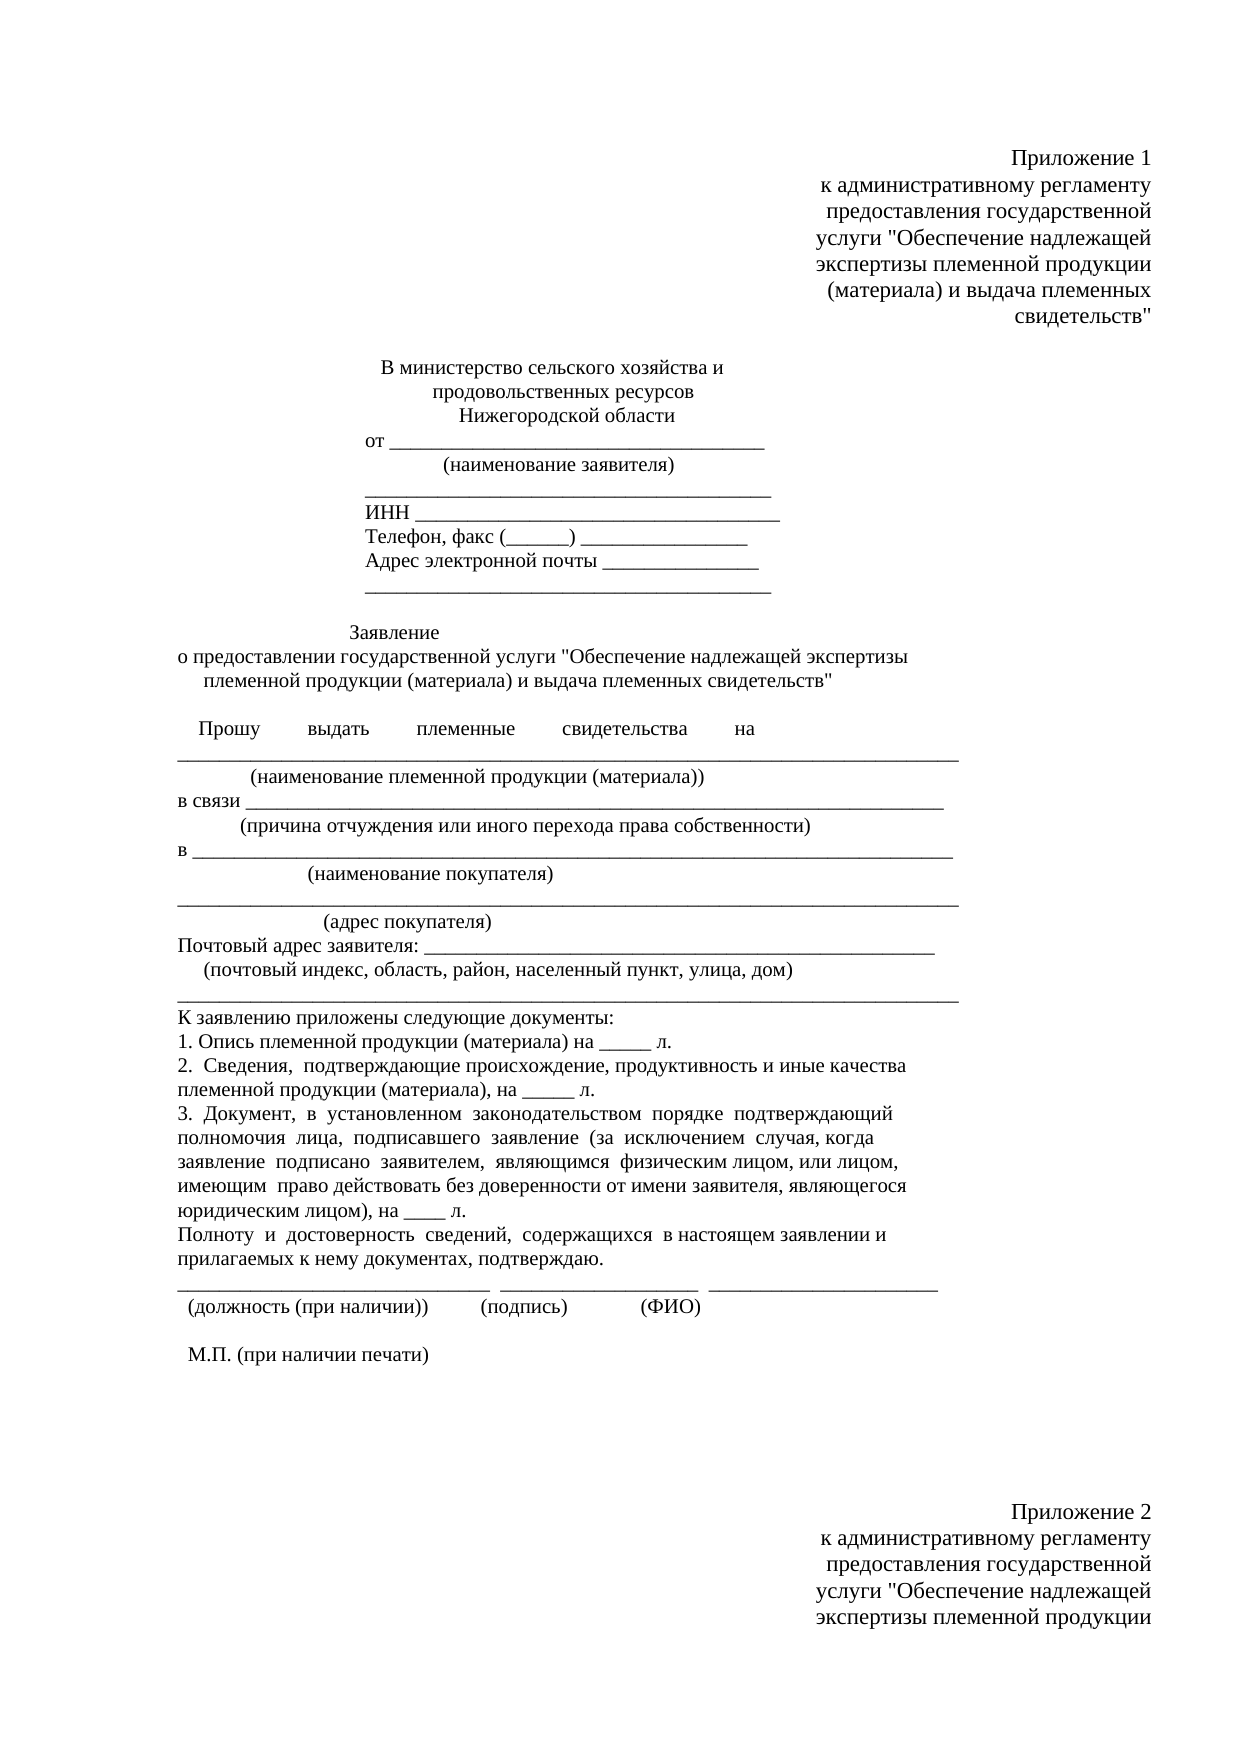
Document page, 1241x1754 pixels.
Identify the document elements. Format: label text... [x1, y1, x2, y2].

text Приложение 1 [177, 144, 1152, 171]
text _______________________________________ [177, 572, 1152, 596]
text (должность (при наличии)) (подпись) (ФИО) [177, 1294, 1152, 1318]
text услуги "Обеспечение надлежащей [177, 223, 1152, 250]
text ___________________________________________________________________________ [177, 981, 1152, 1005]
text М.П. (при наличии печати) [177, 1342, 1152, 1366]
text (наименование племенной продукции (материала)) [177, 764, 1152, 788]
text от ____________________________________ [177, 427, 1152, 452]
text ___________________________________________________________________________ [177, 740, 1152, 764]
text (адрес покупателя) [177, 909, 1152, 933]
text К заявлению приложены следующие документы: [177, 1005, 1152, 1029]
text Телефон, факс (______) ________________ [177, 524, 1152, 548]
text Адрес электронной почты _______________ [177, 548, 1152, 572]
text экспертизы племенной продукции [177, 250, 1152, 276]
text ИНН ___________________________________ [177, 500, 1152, 524]
text предоставления государственной [177, 1550, 1152, 1577]
text Приложение 2 [177, 1498, 1152, 1524]
text Нижегородской области [177, 403, 1152, 427]
text (наименование заявителя) [177, 452, 1152, 476]
text полномочия лица, подписавшего заявление (за исключением случая, когда [177, 1125, 1152, 1149]
text экспертизы племенной продукции [177, 1603, 1152, 1629]
text (причина отчуждения или иного перехода права собственности) [177, 812, 1152, 837]
text Полноту и достоверность сведений, содержащихся в настоящем заявлении и [177, 1222, 1152, 1246]
text 1. Опись племенной продукции (материала) на _____ л. [177, 1029, 1152, 1053]
text Заявление [177, 620, 1152, 644]
text (почтовый индекс, область, район, населенный пункт, улица, дом) [177, 957, 1152, 981]
text продовольственных ресурсов [177, 379, 1152, 403]
text к административному регламенту [177, 171, 1152, 197]
text юридическим лицом), на ____ л. [177, 1197, 1152, 1222]
text имеющим право действовать без доверенности от имени заявителя, являющегося [177, 1173, 1152, 1197]
text племенной продукции (материала) и выдача племенных свидетельств" [177, 668, 1152, 692]
text 3. Документ, в установленном законодательством порядке подтверждающий [177, 1101, 1152, 1125]
text в _________________________________________________________________________ [177, 837, 1152, 861]
text ______________________________ ___________________ ______________________ [177, 1270, 1152, 1294]
text Прошу выдать племенные свидетельства на [177, 716, 1152, 740]
text свидетельств" [177, 303, 1152, 329]
text к административному регламенту [177, 1524, 1152, 1550]
text (материала) и выдача племенных [177, 276, 1152, 303]
text ___________________________________________________________________________ [177, 885, 1152, 909]
text заявление подписано заявителем, являющимся физическим лицом, или лицом, [177, 1149, 1152, 1173]
text прилагаемых к нему документах, подтверждаю. [177, 1246, 1152, 1270]
text Почтовый адрес заявителя: _________________________________________________ [177, 933, 1152, 957]
text в связи ___________________________________________________________________ [177, 788, 1152, 812]
text (наименование покупателя) [177, 861, 1152, 885]
text 2. Сведения, подтверждающие происхождение, продуктивность и иные качества [177, 1053, 1152, 1077]
text услуги "Обеспечение надлежащей [177, 1577, 1152, 1603]
text о предоставлении государственной услуги "Обеспечение надлежащей экспертизы [177, 644, 1152, 668]
text племенной продукции (материала), на _____ л. [177, 1077, 1152, 1101]
text В министерство сельского хозяйства и [177, 355, 1152, 379]
text предоставления государственной [177, 197, 1152, 223]
text _______________________________________ [177, 476, 1152, 500]
